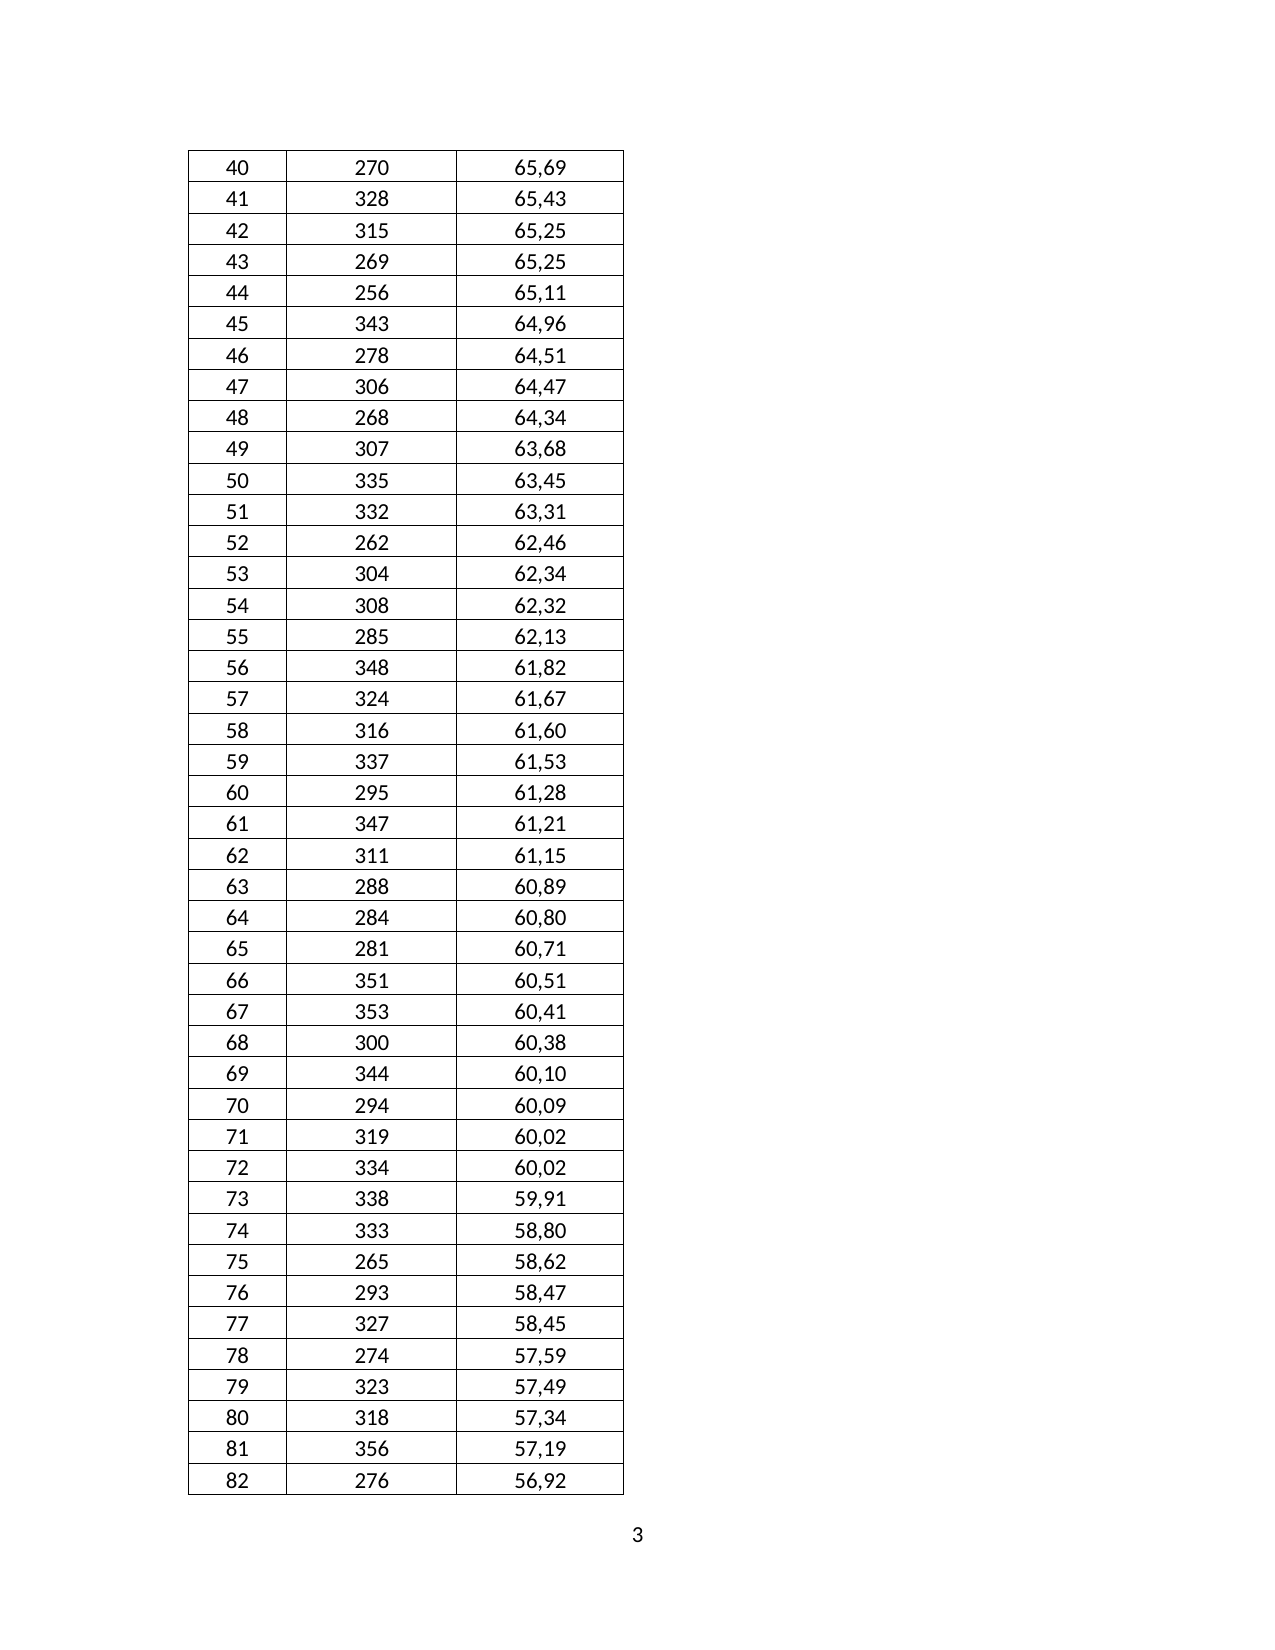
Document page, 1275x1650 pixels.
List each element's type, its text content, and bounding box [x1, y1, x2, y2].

table_cell 62 [189, 839, 286, 869]
table_cell 284 [287, 901, 456, 931]
table_cell 65,69 [457, 151, 623, 181]
table_cell 63,68 [457, 432, 623, 462]
table_cell 308 [287, 589, 456, 619]
table_cell 51 [189, 495, 286, 525]
table_cell 356 [287, 1432, 456, 1462]
table_cell 44 [189, 276, 286, 306]
table_cell 333 [287, 1214, 456, 1244]
table_cell 61,53 [457, 745, 623, 775]
table_cell 69 [189, 1057, 286, 1087]
table_cell 256 [287, 276, 456, 306]
table_cell 265 [287, 1245, 456, 1275]
table_cell 61,21 [457, 807, 623, 837]
table_cell 47 [189, 370, 286, 400]
table_cell 61,15 [457, 839, 623, 869]
table_cell 324 [287, 682, 456, 712]
table_cell 338 [287, 1182, 456, 1212]
table_cell 65,25 [457, 214, 623, 244]
table_cell 68 [189, 1026, 286, 1056]
table_cell 74 [189, 1214, 286, 1244]
table_cell 57,49 [457, 1370, 623, 1400]
table_cell 55 [189, 620, 286, 650]
table_cell 307 [287, 432, 456, 462]
table_cell 59,91 [457, 1182, 623, 1212]
table_cell 70 [189, 1089, 286, 1119]
table_cell 278 [287, 339, 456, 369]
table_cell 269 [287, 245, 456, 275]
table_cell 335 [287, 464, 456, 494]
table_cell 262 [287, 526, 456, 556]
table_cell 64,96 [457, 307, 623, 337]
table_cell 323 [287, 1370, 456, 1400]
table_cell 332 [287, 495, 456, 525]
table_cell 64 [189, 901, 286, 931]
table_cell 60,80 [457, 901, 623, 931]
table_cell 75 [189, 1245, 286, 1275]
table_cell 300 [287, 1026, 456, 1056]
table_cell 63 [189, 870, 286, 900]
table_cell 81 [189, 1432, 286, 1462]
table_cell 45 [189, 307, 286, 337]
table_cell 65,25 [457, 245, 623, 275]
table_cell 293 [287, 1276, 456, 1306]
table_cell 62,34 [457, 557, 623, 587]
table_cell 54 [189, 589, 286, 619]
table_cell 58,47 [457, 1276, 623, 1306]
table_cell 60,10 [457, 1057, 623, 1087]
table_cell 58,45 [457, 1307, 623, 1337]
table_cell 61,60 [457, 714, 623, 744]
table_cell 56,92 [457, 1464, 623, 1494]
table_cell 65 [189, 932, 286, 962]
table_cell 62,32 [457, 589, 623, 619]
table_cell 281 [287, 932, 456, 962]
table_cell 52 [189, 526, 286, 556]
table_cell 60,38 [457, 1026, 623, 1056]
table_cell 288 [287, 870, 456, 900]
table_cell 61 [189, 807, 286, 837]
table_cell 64,51 [457, 339, 623, 369]
table_cell 50 [189, 464, 286, 494]
table_cell 57 [189, 682, 286, 712]
table_cell 61,82 [457, 651, 623, 681]
table_cell 61,67 [457, 682, 623, 712]
table_cell 43 [189, 245, 286, 275]
table_cell 60,02 [457, 1151, 623, 1181]
table_cell 63,45 [457, 464, 623, 494]
table_cell 337 [287, 745, 456, 775]
table_cell 80 [189, 1401, 286, 1431]
table_cell 57,19 [457, 1432, 623, 1462]
table_cell 62,46 [457, 526, 623, 556]
table_cell 351 [287, 964, 456, 994]
table_cell 79 [189, 1370, 286, 1400]
table_cell 353 [287, 995, 456, 1025]
table_cell 57,34 [457, 1401, 623, 1431]
table_cell 274 [287, 1339, 456, 1369]
table_cell 348 [287, 651, 456, 681]
table_cell 60,02 [457, 1120, 623, 1150]
table_cell 60,71 [457, 932, 623, 962]
table_cell 60,09 [457, 1089, 623, 1119]
table_cell 42 [189, 214, 286, 244]
table_cell 58 [189, 714, 286, 744]
table_cell 77 [189, 1307, 286, 1337]
table_cell 57,59 [457, 1339, 623, 1369]
table_cell 61,28 [457, 776, 623, 806]
table_cell 270 [287, 151, 456, 181]
table_cell 60 [189, 776, 286, 806]
table_cell 63,31 [457, 495, 623, 525]
table_cell 60,89 [457, 870, 623, 900]
table_cell 56 [189, 651, 286, 681]
table_cell 48 [189, 401, 286, 431]
table_cell 71 [189, 1120, 286, 1150]
table_cell 62,13 [457, 620, 623, 650]
table_cell 276 [287, 1464, 456, 1494]
table_cell 73 [189, 1182, 286, 1212]
table_cell 285 [287, 620, 456, 650]
table_cell 319 [287, 1120, 456, 1150]
table_cell 60,51 [457, 964, 623, 994]
table_cell 60,41 [457, 995, 623, 1025]
table_cell 49 [189, 432, 286, 462]
table_cell 65,43 [457, 182, 623, 212]
table_cell 53 [189, 557, 286, 587]
table_cell 304 [287, 557, 456, 587]
table_cell 268 [287, 401, 456, 431]
table_cell 316 [287, 714, 456, 744]
table_cell 343 [287, 307, 456, 337]
table_cell 58,80 [457, 1214, 623, 1244]
table_cell 82 [189, 1464, 286, 1494]
table_cell 65,11 [457, 276, 623, 306]
table_cell 41 [189, 182, 286, 212]
table_cell 64,34 [457, 401, 623, 431]
table_cell 40 [189, 151, 286, 181]
table_cell 72 [189, 1151, 286, 1181]
table_cell 67 [189, 995, 286, 1025]
table_cell 46 [189, 339, 286, 369]
table_cell 58,62 [457, 1245, 623, 1275]
table_cell 344 [287, 1057, 456, 1087]
table_cell 315 [287, 214, 456, 244]
table_cell 311 [287, 839, 456, 869]
table_cell 327 [287, 1307, 456, 1337]
table_cell 295 [287, 776, 456, 806]
table_cell 347 [287, 807, 456, 837]
table_cell 76 [189, 1276, 286, 1306]
table_cell 294 [287, 1089, 456, 1119]
table_cell 318 [287, 1401, 456, 1431]
table_cell 306 [287, 370, 456, 400]
table_cell 59 [189, 745, 286, 775]
table_cell 64,47 [457, 370, 623, 400]
table_cell 328 [287, 182, 456, 212]
table_cell 78 [189, 1339, 286, 1369]
table_cell 66 [189, 964, 286, 994]
table_cell 334 [287, 1151, 456, 1181]
